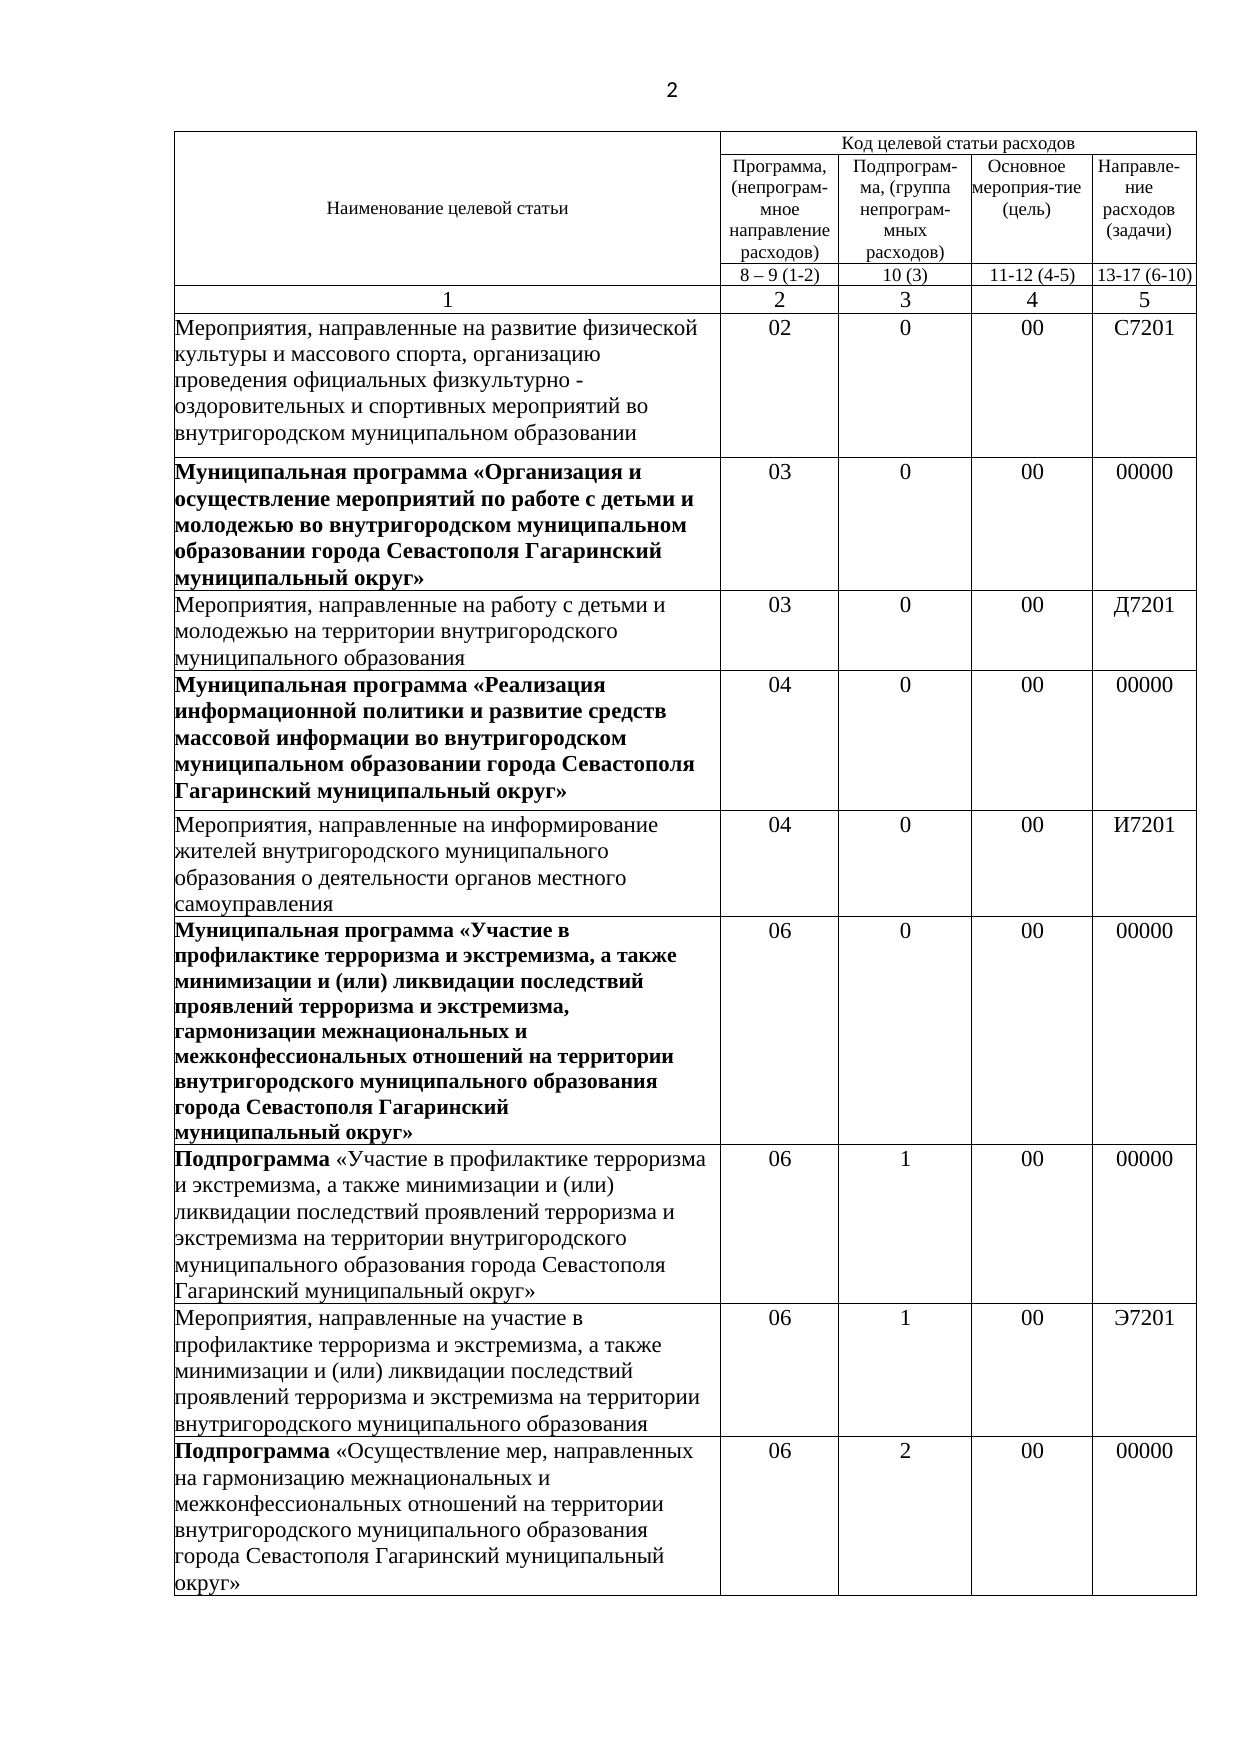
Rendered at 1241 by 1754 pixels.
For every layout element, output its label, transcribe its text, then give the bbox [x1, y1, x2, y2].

table_cell 1 [175, 286, 720, 312]
table_cell 0 [839, 811, 971, 916]
table_cell Д7201 [1093, 591, 1196, 670]
table_cell 00000 [1093, 1437, 1196, 1595]
table_cell Подпрограмма «Осуществление мер, направленных на гармонизацию межнациональных и межконфессиональных отношений на территории внутригородского муниципального образования города Севастополя Гагаринский муниципальный округ» [175, 1437, 720, 1595]
table_cell 0 [839, 314, 971, 457]
table_cell 03 [721, 591, 838, 670]
table_cell 00 [972, 314, 1092, 457]
table_cell Муниципальная программа «Организация и осуществление мероприятий по работе с детьми и молодежью во внутригородском муниципальном образовании города Севастополя Гагаринский муниципальный округ» [175, 458, 720, 590]
table_cell Мероприятия, направленные на работу с детьми и молодежью на территории внутригородского муниципального образования [175, 591, 720, 670]
table_cell 10 (3) [839, 264, 971, 285]
table_cell 0 [839, 671, 971, 810]
table_cell И7201 [1093, 811, 1196, 916]
table_cell Подпрограмма «Участие в профилактике терроризма и экстремизма, а также минимизации и (или) ликвидации последствий проявлений терроризма и экстремизма на территории внутригородского муниципального образования города Севастополя Гагаринский муниципальный округ» [175, 1145, 720, 1303]
table_cell Основное мероприя-тие (цель) [972, 155, 1092, 262]
table_cell 5 [1093, 286, 1196, 312]
table_cell 1 [839, 1145, 971, 1303]
table_cell Муниципальная программа «Участие в профилактике терроризма и экстремизма, а также минимизации и (или) ликвидации последствий проявлений терроризма и экстремизма, гармонизации межнациональных и межконфессиональных отношений на территории внутригородского муниципального образования города Севастополя Гагаринский муниципальный округ» [175, 917, 720, 1144]
table_cell 06 [721, 1437, 838, 1595]
table_header Наименование целевой статьи [175, 132, 720, 285]
table_cell 2 [721, 286, 838, 312]
table_header Код целевой статьи расходов [721, 132, 1196, 154]
table_cell Направле-ние расходов (задачи) [1093, 155, 1196, 262]
table_cell 00 [972, 917, 1092, 1144]
table_cell 00000 [1093, 671, 1196, 810]
table_cell Муниципальная программа «Реализация информационной политики и развитие средств массовой информации во внутригородском муниципальном образовании города Севастополя Гагаринский муниципальный округ» [175, 671, 720, 810]
table_cell 00000 [1093, 917, 1196, 1144]
table_cell 04 [721, 671, 838, 810]
table_cell 0 [839, 591, 971, 670]
table_cell С7201 [1093, 314, 1196, 457]
table_cell 00 [972, 1304, 1092, 1436]
table_cell Э7201 [1093, 1304, 1196, 1436]
table_cell 00 [972, 671, 1092, 810]
table_cell 00000 [1093, 1145, 1196, 1303]
table_cell Программа, (непрограм-мное направление расходов) [721, 155, 838, 262]
table_cell 02 [721, 314, 838, 457]
table_cell 06 [721, 917, 838, 1144]
table_cell Мероприятия, направленные на участие в профилактике терроризма и экстремизма, а также минимизации и (или) ликвидации последствий проявлений терроризма и экстремизма на территории внутригородского муниципального образования [175, 1304, 720, 1436]
table_cell 3 [839, 286, 971, 312]
table_cell 13-17 (6-10) [1093, 264, 1196, 285]
table_cell 11-12 (4-5) [972, 264, 1092, 285]
table_cell 00 [972, 1145, 1092, 1303]
table_cell Мероприятия, направленные на развитие физической культуры и массового спорта, организацию проведения официальных физкультурно - оздоровительных и спортивных мероприятий во внутригородском муниципальном образовании [175, 314, 720, 457]
table_cell 4 [972, 286, 1092, 312]
table_cell 00 [972, 458, 1092, 590]
table_cell 00 [972, 1437, 1092, 1595]
table_cell 0 [839, 917, 971, 1144]
table_cell Подпрограм-ма, (группа непрограм-мных расходов) [839, 155, 971, 262]
table_cell Мероприятия, направленные на информирование жителей внутригородского муниципального образования о деятельности органов местного самоуправления [175, 811, 720, 916]
table_cell 03 [721, 458, 838, 590]
table_cell 1 [839, 1304, 971, 1436]
table_cell 8 – 9 (1-2) [721, 264, 838, 285]
table_cell 00000 [1093, 458, 1196, 590]
table_cell 00 [972, 591, 1092, 670]
table_cell 06 [721, 1304, 838, 1436]
table_cell 04 [721, 811, 838, 916]
table_cell 0 [839, 458, 971, 590]
table_cell 00 [972, 811, 1092, 916]
table_cell 2 [839, 1437, 971, 1595]
table_cell 06 [721, 1145, 838, 1303]
